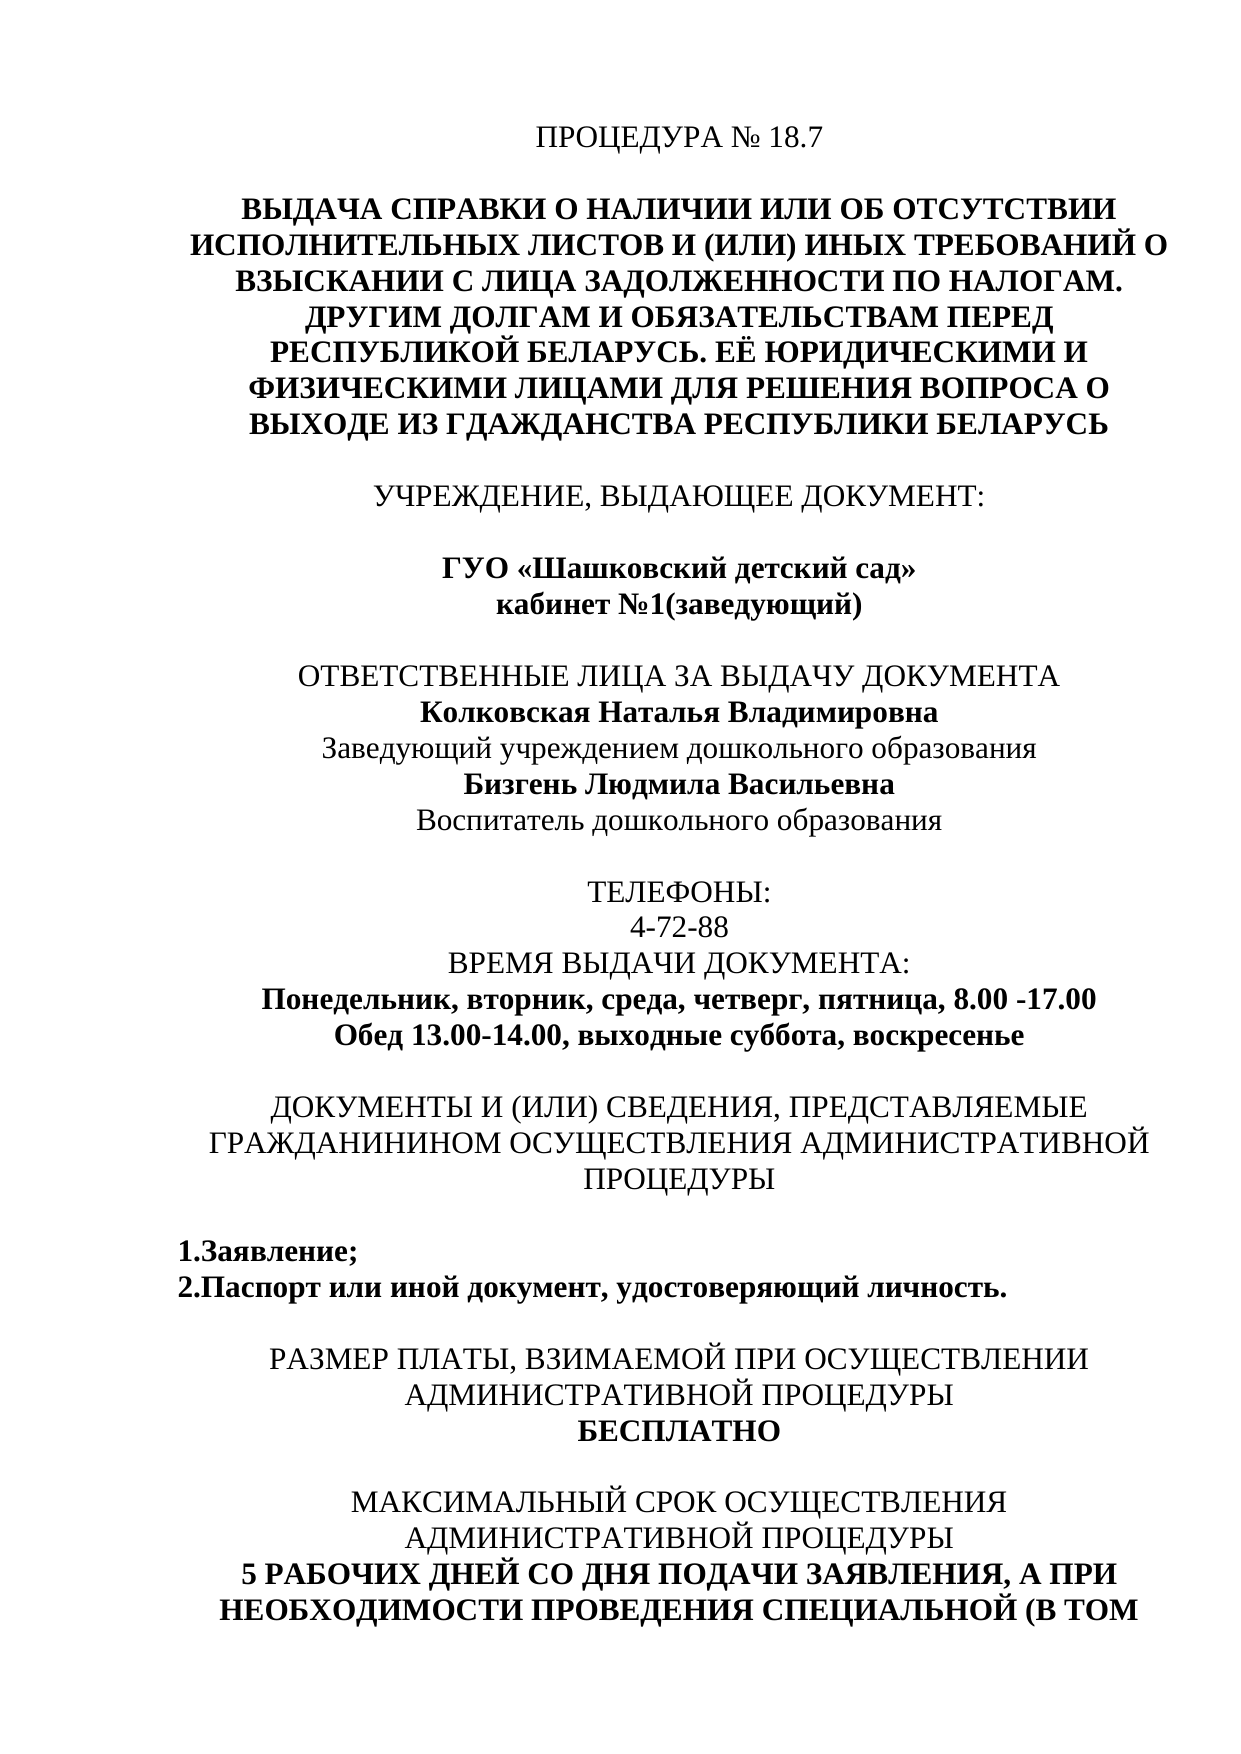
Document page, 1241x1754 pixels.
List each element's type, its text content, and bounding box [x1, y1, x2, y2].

text ГУО «Шашковский детский сад» [177, 549, 1181, 585]
text ВЫДАЧА СПРАВКИ О НАЛИЧИИ ИЛИ ОБ ОТСУТСТВИИ ИСПОЛНИТЕЛЬНЫХ ЛИСТОВ И (ИЛИ) ИНЫХ ТРЕБОВАНИЙ О ВЗЫСКАНИИ С ЛИЦА ЗАДОЛЖЕННОСТИ ПО НАЛОГАМ. ДРУГИМ ДОЛГАМ И ОБЯЗАТЕЛЬСТВАМ ПЕРЕД РЕСПУБЛИКОЙ БЕЛАРУСЬ. ЕЁ ЮРИДИЧЕСКИМИ И ФИЗИЧЕСКИМИ ЛИЦАМИ ДЛЯ РЕШЕНИЯ ВОПРОСА О ВЫХОДЕ ИЗ ГДАЖДАНСТВА РЕСПУБЛИКИ БЕЛАРУСЬ [177, 190, 1181, 442]
text РАЗМЕР ПЛАТЫ, ВЗИМАЕМОЙ ПРИ ОСУЩЕСТВЛЕНИИ АДМИНИСТРАТИВНОЙ ПРОЦЕДУРЫ [177, 1340, 1181, 1412]
text Понедельник, вторник, среда, четверг, пятница, 8.00 -17.00 [177, 981, 1181, 1017]
text ТЕЛЕФОНЫ: [177, 873, 1181, 909]
text ОТВЕТСТВЕННЫЕ ЛИЦА ЗА ВЫДАЧУ ДОКУМЕНТА [177, 657, 1181, 693]
text ДОКУМЕНТЫ И (ИЛИ) СВЕДЕНИЯ, ПРЕДСТАВЛЯЕМЫЕ ГРАЖДАНИНИНОМ ОСУЩЕСТВЛЕНИЯ АДМИНИСТРАТИВНОЙ ПРОЦЕДУРЫ [177, 1088, 1181, 1196]
text 1.Заявление; [177, 1232, 1181, 1268]
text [177, 1556, 1181, 1627]
text 2.Паспорт или иной документ, удостоверяющий личность. [177, 1268, 1181, 1304]
text Колковская Наталья Владимировна [177, 693, 1181, 729]
text БЕСПЛАТНО [177, 1412, 1181, 1448]
text Обед 13.00-14.00, выходные суббота, воскресенье [177, 1017, 1181, 1052]
text Воспитатель дошкольного образования [177, 801, 1181, 837]
text ВРЕМЯ ВЫДАЧИ ДОКУМЕНТА: [177, 945, 1181, 981]
text кабинет №1(заведующий) [177, 585, 1181, 621]
text МАКСИМАЛЬНЫЙ СРОК ОСУЩЕСТВЛЕНИЯ АДМИНИСТРАТИВНОЙ ПРОЦЕДУРЫ [177, 1484, 1181, 1556]
text ПРОЦЕДУРА № 18.7 [177, 118, 1181, 154]
text УЧРЕЖДЕНИЕ, ВЫДАЮЩЕЕ ДОКУМЕНТ: [177, 477, 1181, 513]
text Бизгень Людмила Васильевна [177, 765, 1181, 801]
text 4-72-88 [177, 909, 1181, 945]
text Заведующий учреждением дошкольного образования [177, 729, 1181, 765]
